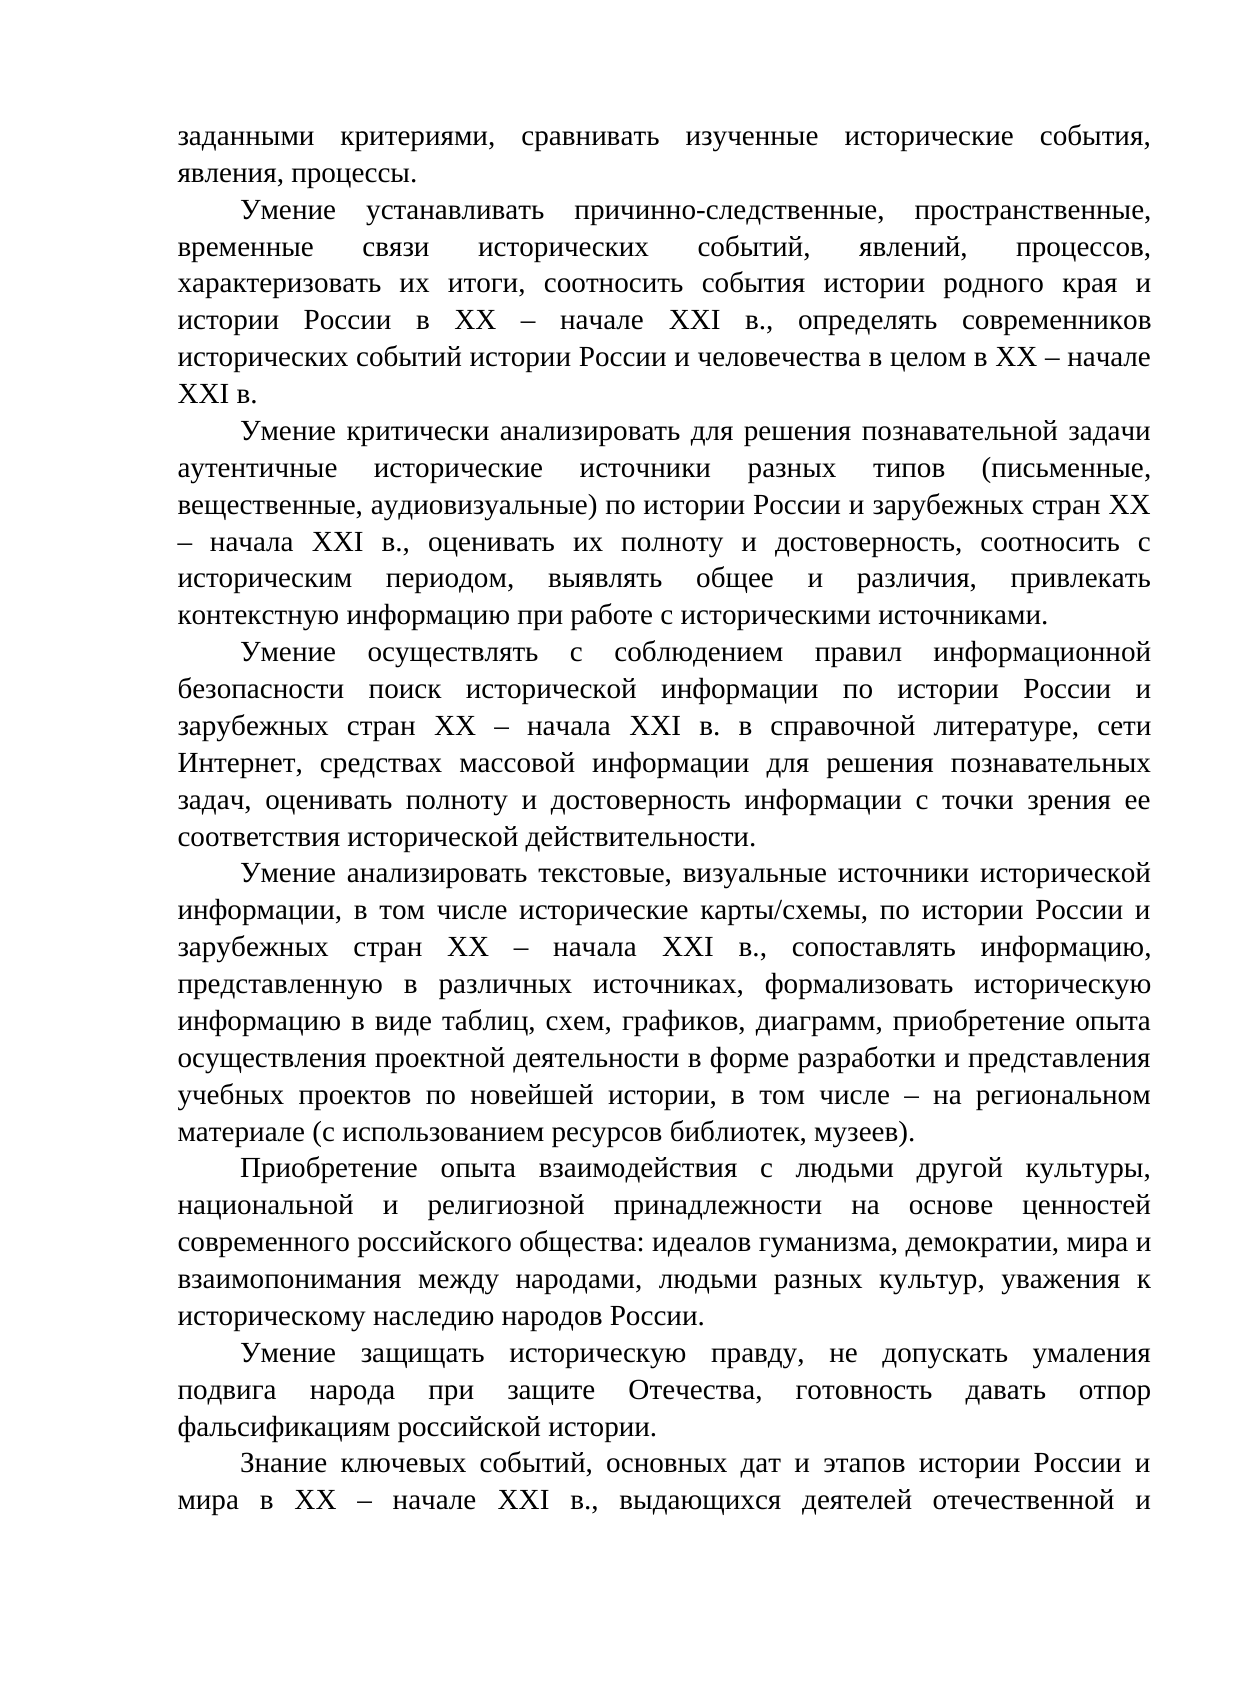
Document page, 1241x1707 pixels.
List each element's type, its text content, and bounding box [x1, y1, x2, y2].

text Умение критически анализировать для решения познавательной задачи аутентичные исторические источники разных типов (письменные, вещественные, аудиовизуальные) по истории России и зарубежных стран ХХ – начала XXI в., оценивать их полноту и достоверность, соотносить с историческим периодом, выявлять общее и различия, привлекать контекстную информацию при работе с историческими источниками. [177, 413, 1152, 631]
text Умение устанавливать причинно-следственные, пространственные, временные связи исторических событий, явлений, процессов, характеризовать их итоги, соотносить события истории родного края и истории России в ХХ – начале XXI в., определять современников исторических событий истории России и человечества в целом в ХХ – начале XXI в. [177, 192, 1152, 410]
text Умение анализировать текстовые, визуальные источники исторической информации, в том числе исторические карты/схемы, по истории России и зарубежных стран ХХ – начала XXI в., сопоставлять информацию, представленную в различных источниках, формализовать историческую информацию в виде таблиц, схем, графиков, диаграмм, приобретение опыта осуществления проектной деятельности в форме разработки и представления учебных проектов по новейшей истории, в том числе – на региональном материале (с использованием ресурсов библиотек, музеев). [177, 856, 1152, 1147]
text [177, 1446, 1152, 1516]
text Умение осуществлять с соблюдением правил информационной безопасности поиск исторической информации по истории России и зарубежных стран ХХ – начала XXI в. в справочной литературе, сети Интернет, средствах массовой информации для решения познавательных задач, оценивать полноту и достоверность информации с точки зрения ее соответствия исторической действительности. [177, 634, 1152, 852]
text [177, 118, 1152, 188]
text Умение защищать историческую правду, не допускать умаления подвига народа при защите Отечества, готовность давать отпор фальсификациям российской истории. [177, 1335, 1152, 1442]
text Приобретение опыта взаимодействия с людьми другой культуры, национальной и религиозной принадлежности на основе ценностей современного российского общества: идеалов гуманизма, демократии, мира и взаимопонимания между народами, людьми разных культур, уважения к историческому наследию народов России. [177, 1151, 1152, 1332]
